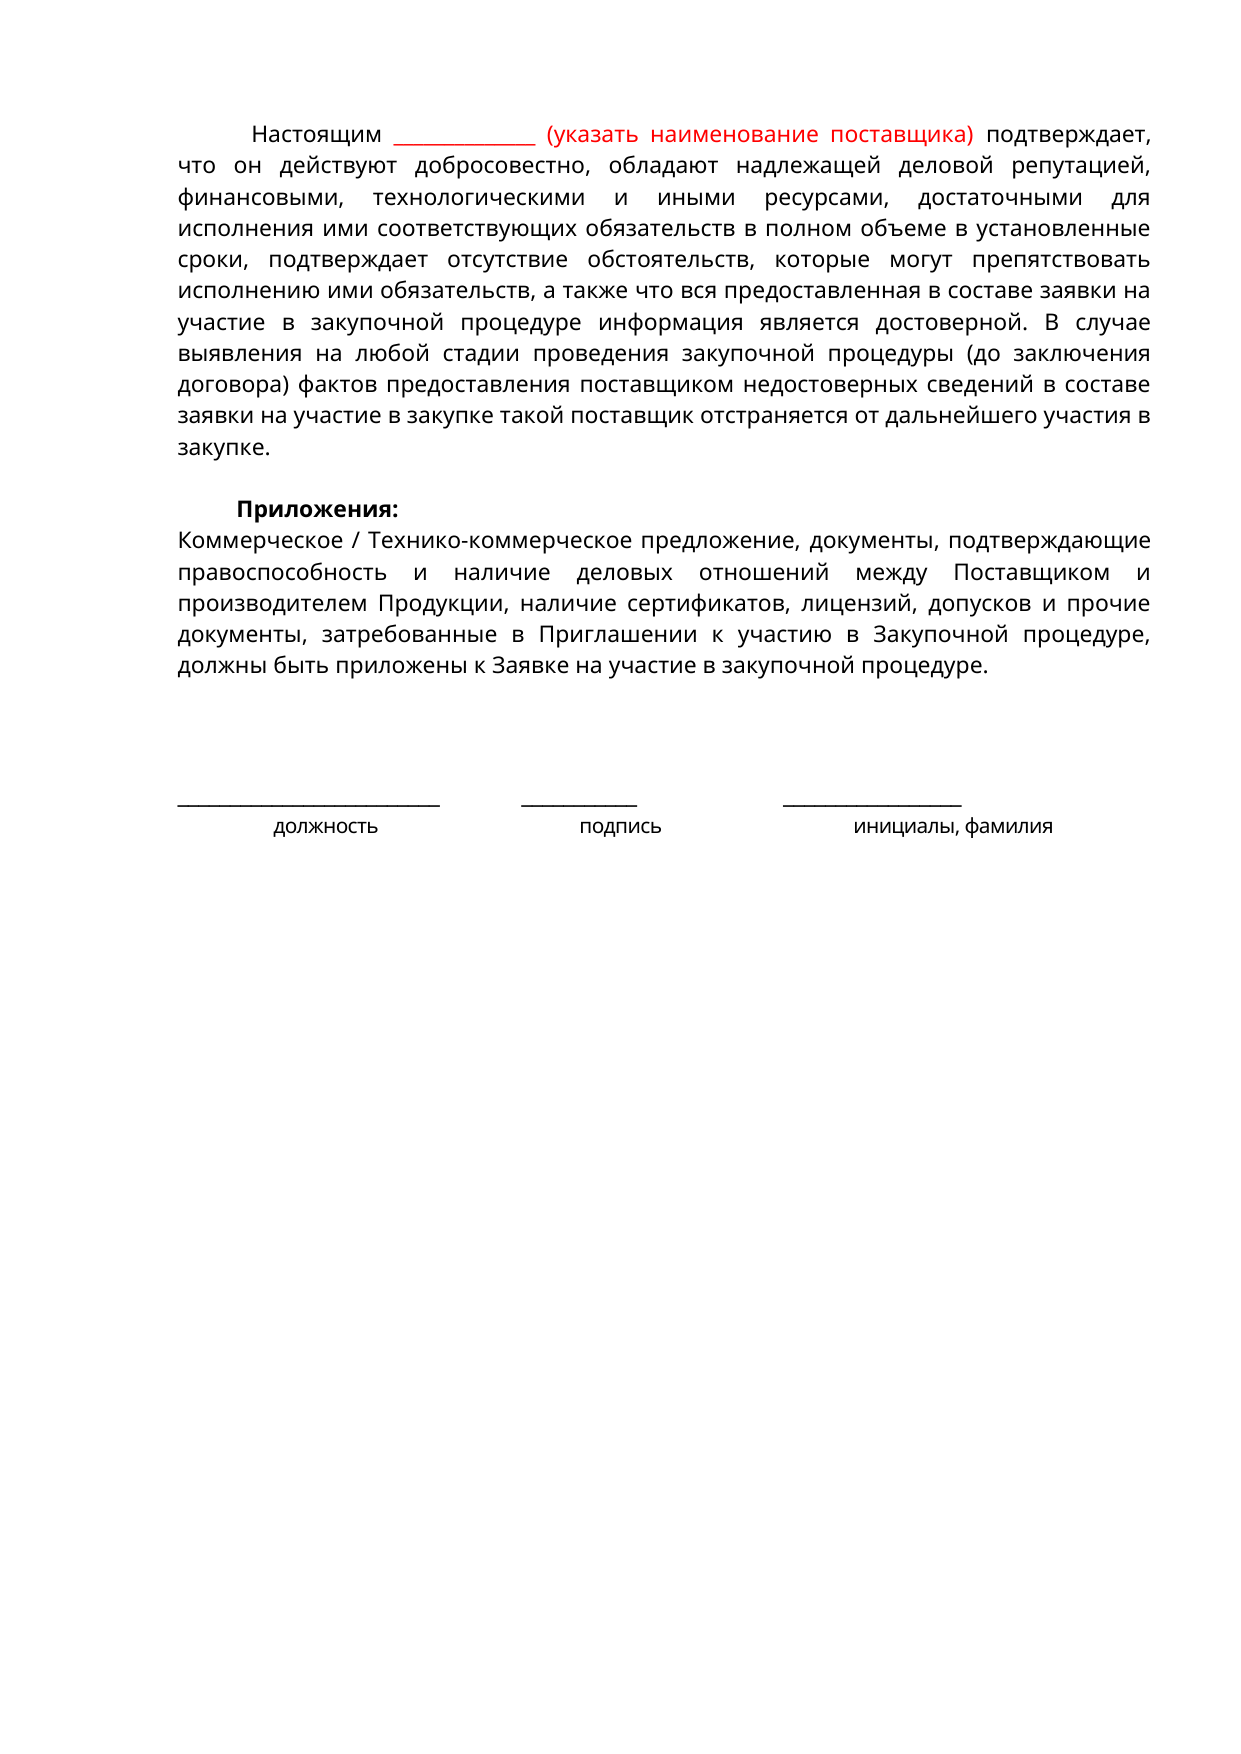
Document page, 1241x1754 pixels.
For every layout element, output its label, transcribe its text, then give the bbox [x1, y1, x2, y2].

text Приложения: [177, 493, 1152, 524]
text _________________________ ___________ _________________ [177, 777, 1152, 811]
text должность подпись инициалы, фамилия [177, 811, 1152, 840]
text Коммерческое / Технико-коммерческое предложение, документы, подтверждающие правоспособность и наличие деловых отношений между Поставщиком и производителем Продукции, наличие сертификатов, лицензий, допусков и прочие документы, затребованные в Приглашении к участию в Закупочной процедуре, должны быть приложены к Заявке на участие в закупочной процедуре. [177, 524, 1152, 681]
text Настоящим ______________ (указать наименование поставщика) подтверждает, что он действуют добросовестно, обладают надлежащей деловой репутацией, финансовыми, технологическими и иными ресурсами, достаточными для исполнения ими соответствующих обязательств в полном объеме в установленные сроки, подтверждает отсутствие обстоятельств, которые могут препятствовать исполнению ими обязательств, а также что вся предоставленная в составе заявки на участие в закупочной процедуре информация является достоверной. В случае выявления на любой стадии проведения закупочной процедуры (до заключения договора) фактов предоставления поставщиком недостоверных сведений в составе заявки на участие в закупке такой поставщик отстраняется от дальнейшего участия в закупке. [177, 118, 1152, 462]
